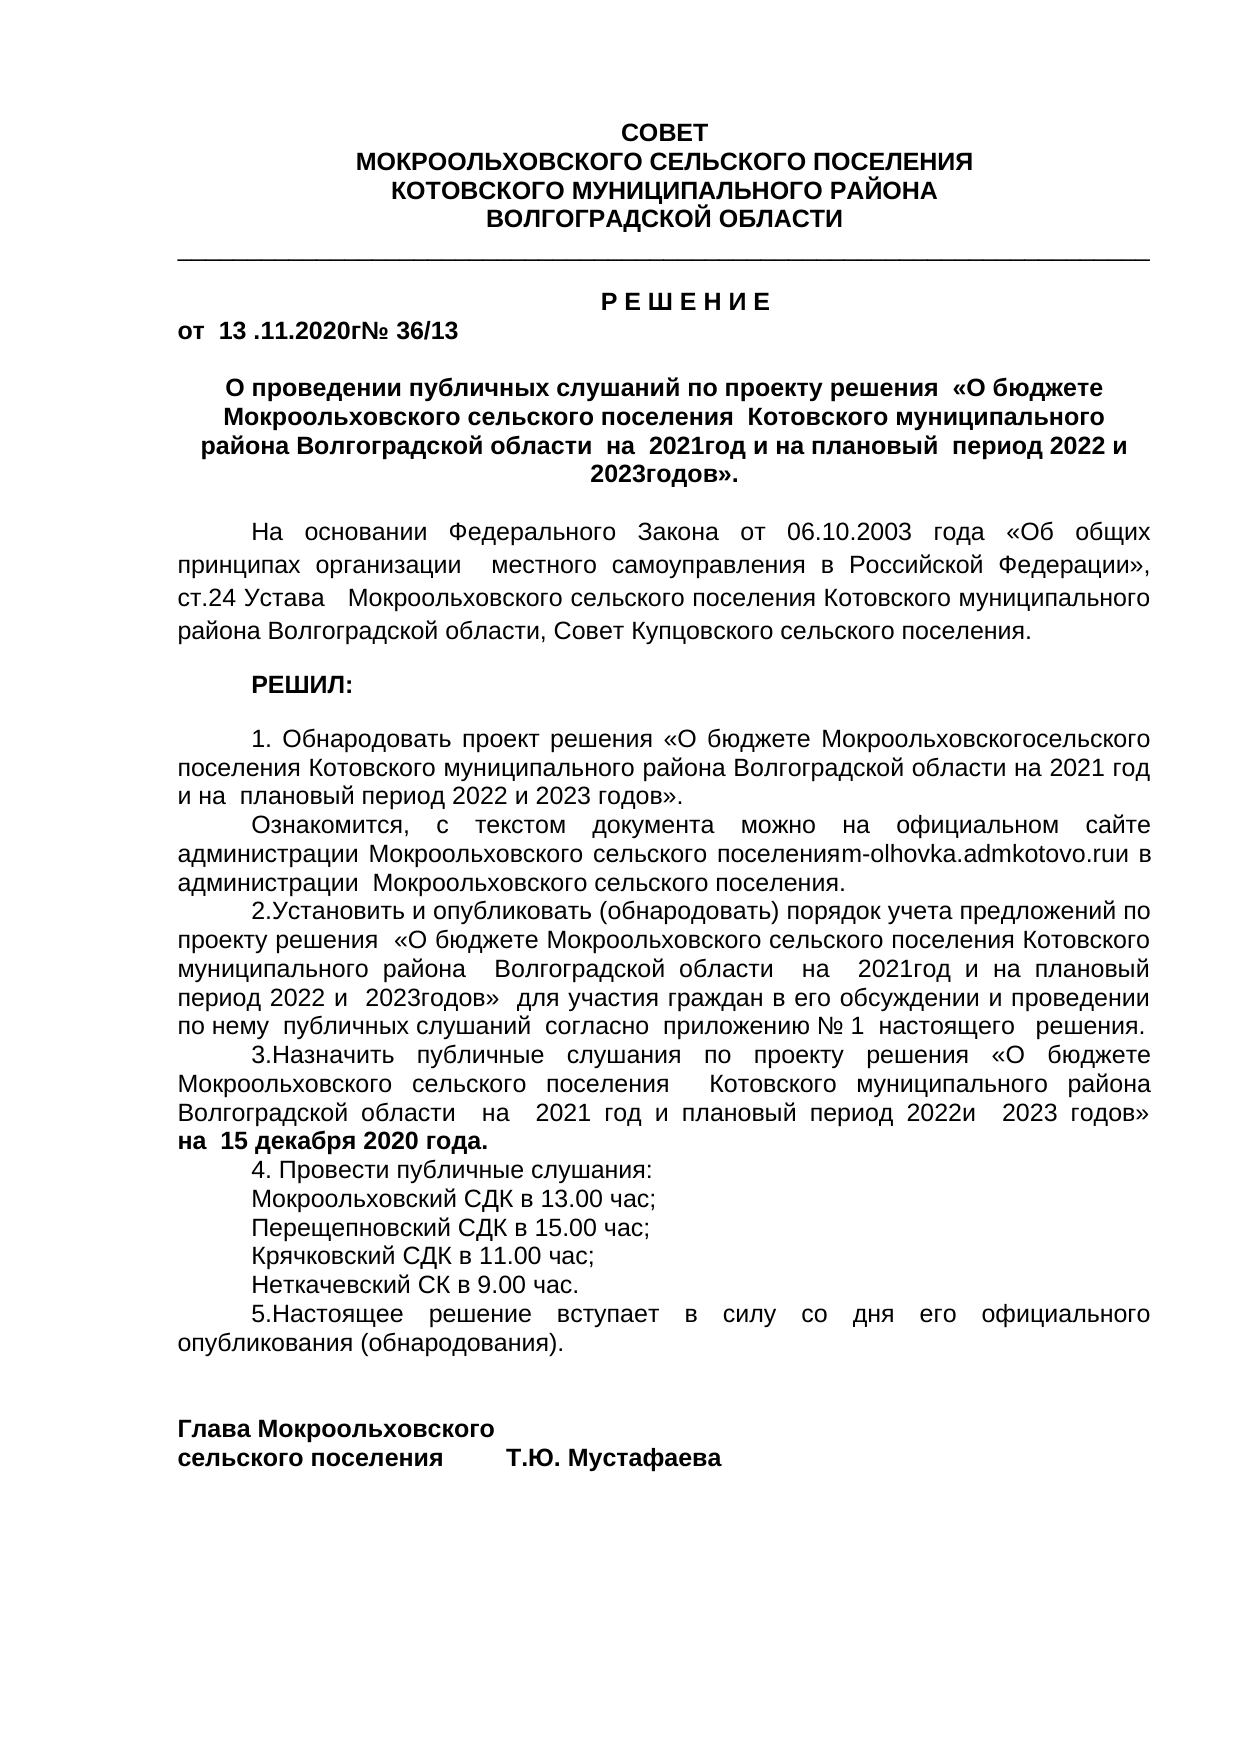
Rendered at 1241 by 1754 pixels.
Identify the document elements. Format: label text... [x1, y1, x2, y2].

text 5.Настоящее решение вступает в силу со дня его официального опубликования (обнародования). [177, 1299, 1152, 1356]
text Р Е Ш Е Н И Е [177, 287, 1152, 316]
text МОКРООЛЬХОВСКОГО СЕЛЬСКОГО ПОСЕЛЕНИЯ [177, 147, 1152, 176]
text 1. Обнародовать проект решения «О бюджете Мокроольховскогосельского поселения Котовского муниципального района Волгоградской области на 2021 год и на плановый период 2022 и 2023 годов». [177, 724, 1152, 810]
text О проведении публичных слушаний по проекту решения «О бюджете Мокроольховского сельского поселения Котовского муниципального района Волгоградской области на 2021год и на плановый период 2022 и 2023годов». [177, 373, 1152, 488]
text 4. Провести публичные слушания: [177, 1155, 1152, 1184]
text 2.Установить и опубликовать (обнародовать) порядок учета предложений по проекту решения «О бюджете Мокроольховского сельского поселения Котовского муниципального района Волгоградской области на 2021год и на плановый период 2022 и 2023годов» для участия граждан в его обсуждении и проведении по нему публичных слушаний согласно приложению № 1 настоящего решения. [177, 896, 1152, 1040]
text На основании Федерального Закона от 06.10.2003 года «Об общих принципах организации местного самоуправления в Российской Федерации», ст.24 Устава Мокроольховского сельского поселения Котовского муниципального района Волгоградской области, Совет Купцовского сельского поселения. [177, 517, 1152, 645]
text сельского поселения Т.Ю. Мустафаева [177, 1442, 1152, 1471]
text Перещепновский СДК в 15.00 час; [177, 1212, 1152, 1241]
text ВОЛГОГРАДСКОЙ ОБЛАСТИ [177, 204, 1152, 233]
text 3.Назначить публичные слушания по проекту решения «О бюджете Мокроольховского сельского поселения Котовского муниципального района Волгоградской области на 2021 год и плановый период 2022и 2023 годов» на 15 декабря 2020 года. [177, 1040, 1152, 1155]
text Мокроольховский СДК в 13.00 час; [177, 1184, 1152, 1212]
text Неткачевский СК в 9.00 час. [177, 1270, 1152, 1299]
text Крячковский СДК в 11.00 час; [177, 1241, 1152, 1270]
text КОТОВСКОГО МУНИЦИПАЛЬНОГО РАЙОНА [177, 176, 1152, 204]
text РЕШИЛ: [177, 670, 1152, 699]
text Ознакомится, с текстом документа можно на официальном сайте администрации Мокроольховского сельского поселенияm-olhovka.admkotovo.ruи в администрации Мокроольховского сельского поселения. [177, 810, 1152, 896]
text ______________________________________________________________________ [177, 233, 1152, 262]
text от 13 .11.2020г№ 36/13 [177, 316, 1152, 344]
text Глава Мокроольховского [177, 1414, 1152, 1442]
text СОВЕТ [177, 118, 1152, 147]
